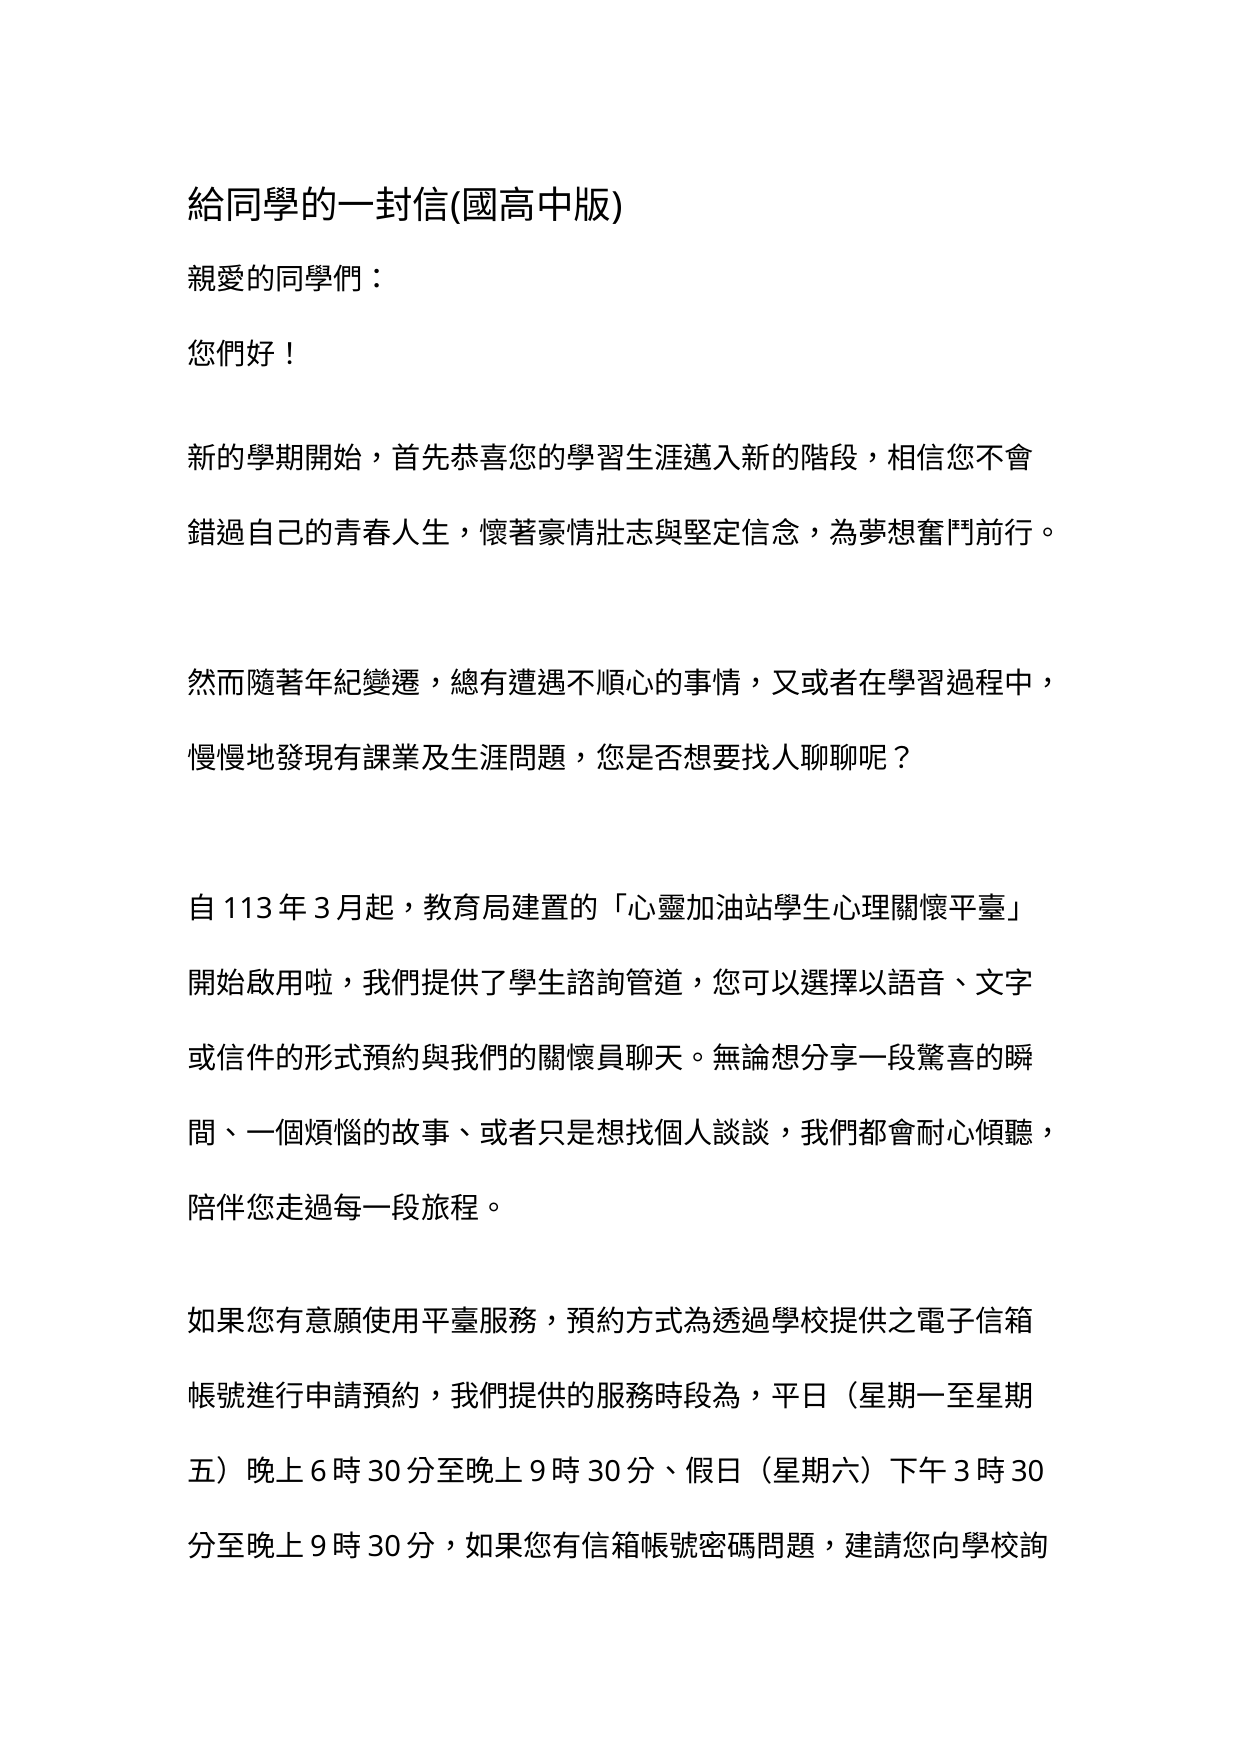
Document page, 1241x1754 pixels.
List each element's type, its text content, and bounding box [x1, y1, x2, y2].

text 然而隨著年紀變遷，總有遭遇不順心的事情，又或者在學習過程中，慢慢地發現有課業及生涯問題，您是否想要找人聊聊呢？ [187, 644, 1053, 794]
text 自113年3月起，教育局建置的「心靈加油站學生心理關懷平臺」開始啟用啦，我們提供了學生諮詢管道，您可以選擇以語音、文字或信件的形式預約與我們的關懷員聊天。無論想分享一段驚喜的瞬間、一個煩惱的故事、或者只是想找個人談談，我們都會耐心傾聽，陪伴您走過每一段旅程。 [187, 869, 1053, 1244]
text 給同學的一封信(國高中版) [187, 164, 1053, 239]
text 您們好！ [187, 314, 1053, 389]
text 親愛的同學們： [187, 239, 1053, 314]
text 新的學期開始，首先恭喜您的學習生涯邁入新的階段，相信您不會錯過自己的青春人生，懷著豪情壯志與堅定信念，為夢想奮鬥前行。 [187, 419, 1053, 569]
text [187, 1281, 1053, 1581]
